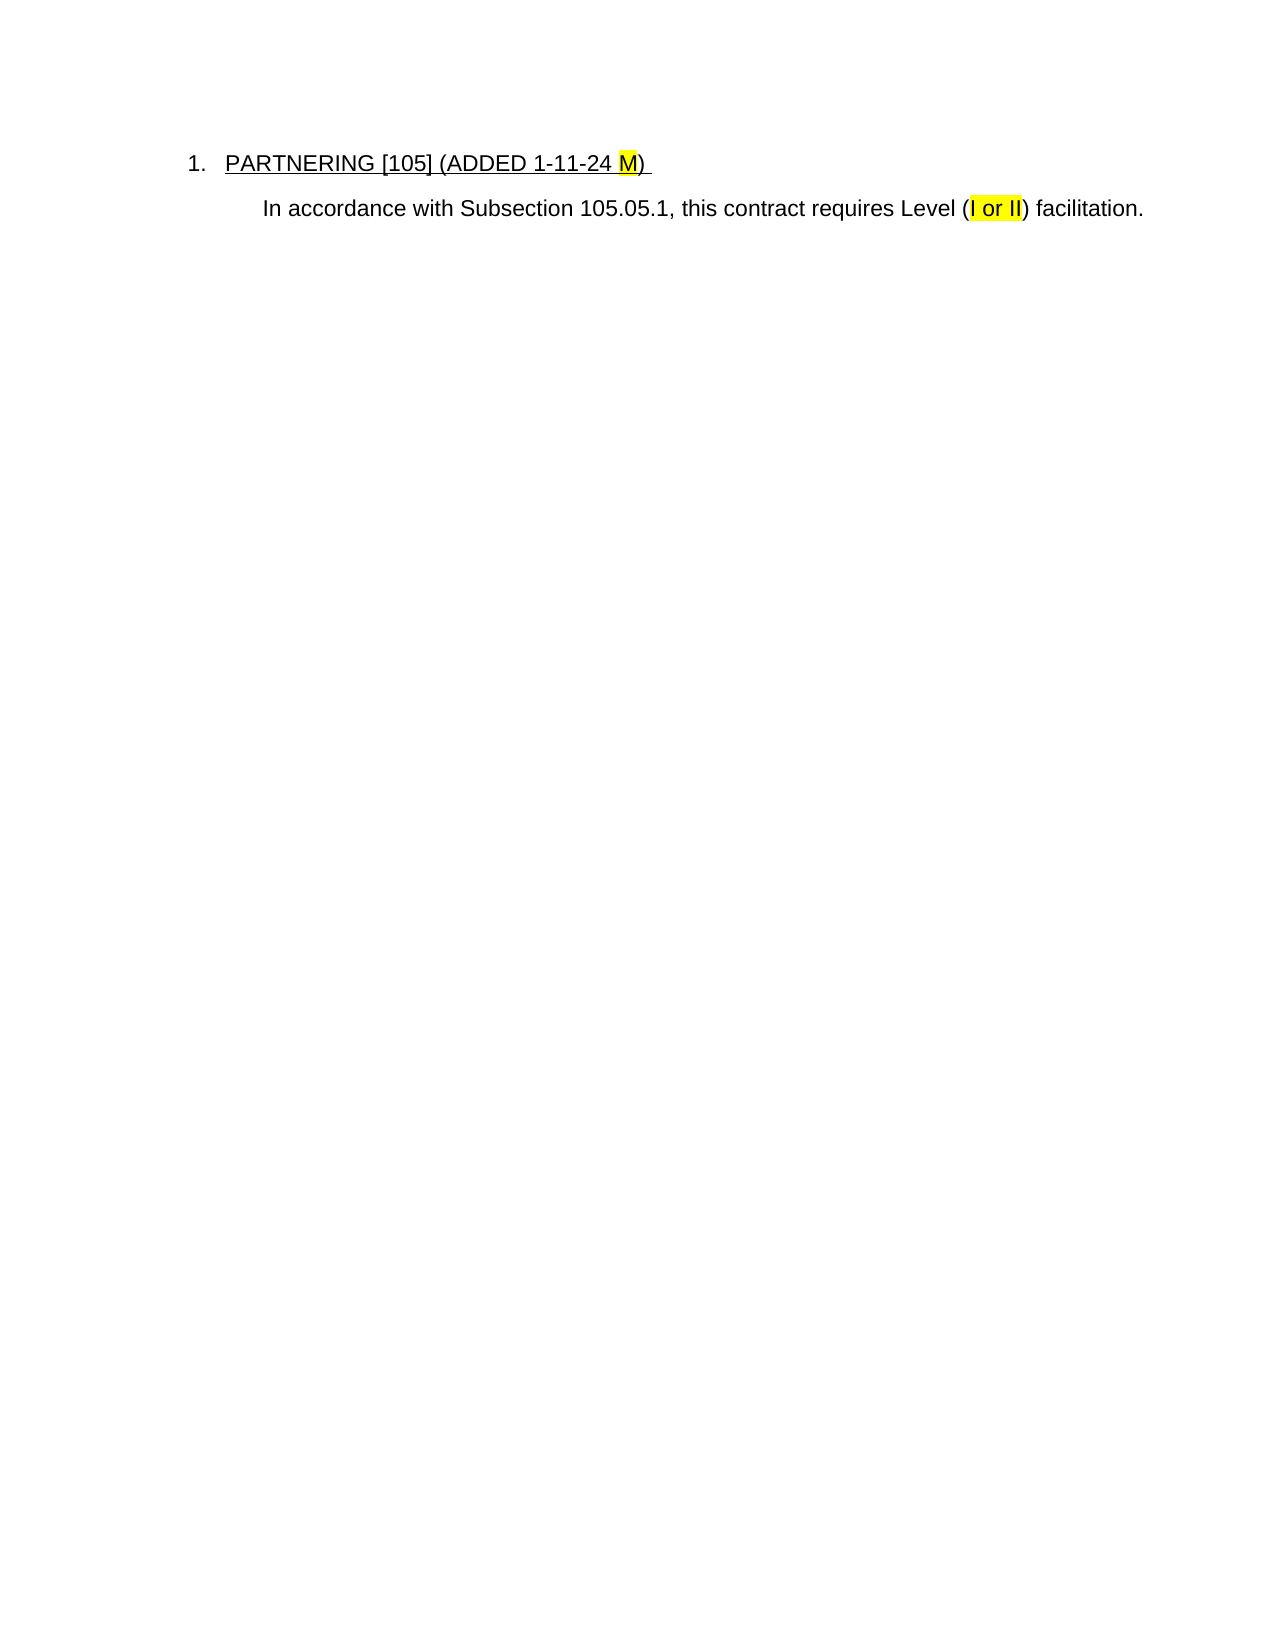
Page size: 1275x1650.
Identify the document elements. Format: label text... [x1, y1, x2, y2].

text In accordance with Subsection 105.05.1, this contract requires Level (I or II) facilitation. [187, 195, 970, 221]
text partnering [105] (added 1-11-24 M) [187, 150, 619, 176]
text partnering [105] (added 1-11-24 M) [637, 150, 1162, 176]
